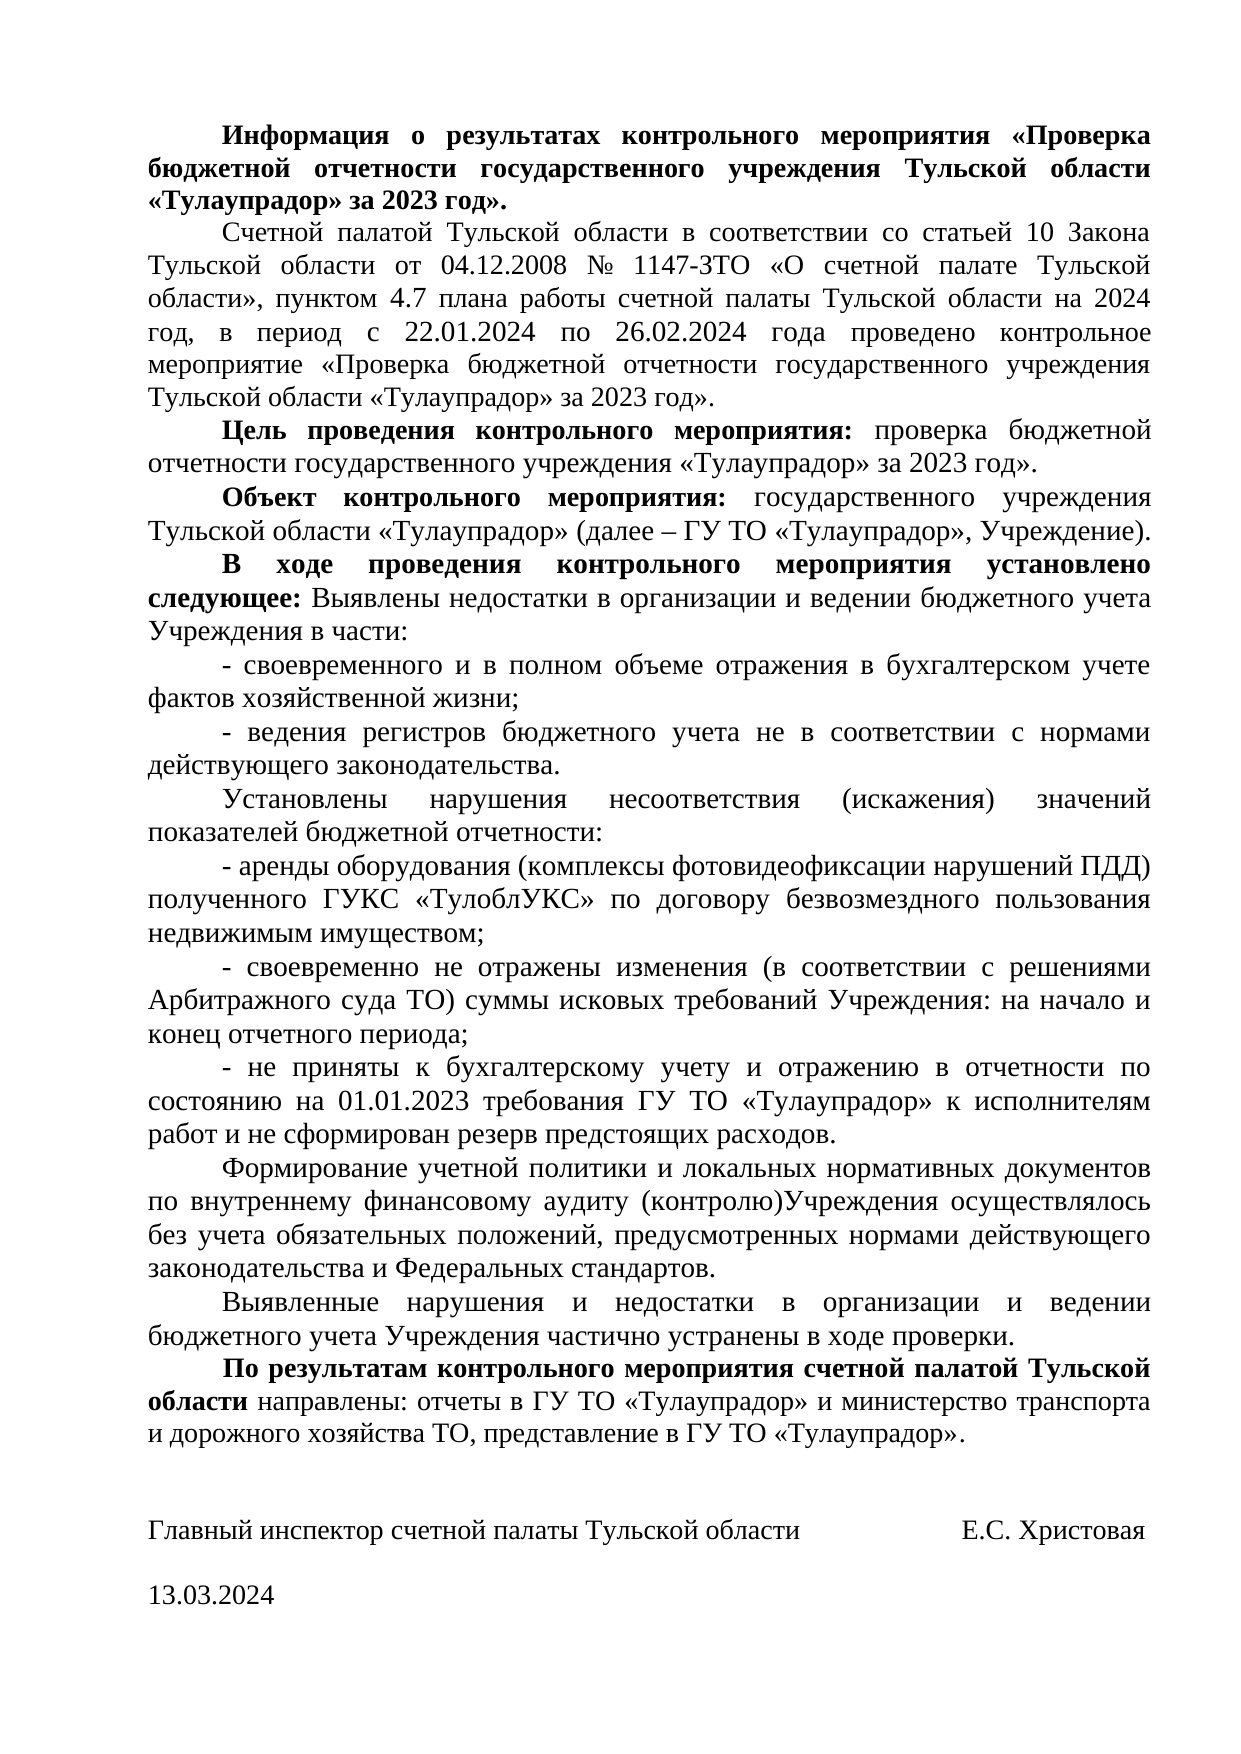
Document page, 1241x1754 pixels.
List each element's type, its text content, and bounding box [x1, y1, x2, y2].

text - ведения регистров бюджетного учета не в соответствии с нормами действующего законодательства. [148, 714, 1152, 781]
text Выявленные нарушения и недостатки в организации и ведении бюджетного учета Учреждения частично устранены в ходе проверки. [148, 1284, 1152, 1351]
text - аренды оборудования (комплексы фотовидеофиксации нарушений ПДД) полученного ГУКС «ТулоблУКС» по договору безвозмездного пользования недвижимым имуществом; [148, 848, 1152, 949]
text - своевременно не отражены изменения (в соответствии с решениями Арбитражного суда ТО) суммы исковых требований Учреждения: на начало и конец отчетного периода; [148, 949, 1152, 1049]
text В ходе проведения контрольного мероприятия установлено следующее: Выявлены недостатки в организации и ведении бюджетного учета Учреждения в части: [148, 546, 1152, 647]
text Объект контрольного мероприятия: государственного учреждения Тульской области «Тулаупрадор» (далее – ГУ ТО «Тулаупрадор», Учреждение). [148, 479, 1152, 546]
text По результатам контрольного мероприятия счетной палатой Тульской области направлены: отчеты в ГУ ТО «Тулаупрадор» и министерство транспорта и дорожного хозяйства ТО, представление в ГУ ТО «Тулаупрадор». [148, 1351, 1152, 1448]
text - своевременного и в полном объеме отражения в бухгалтерском учете фактов хозяйственной жизни; [148, 647, 1152, 714]
text Формирование учетной политики и локальных нормативных документов по внутреннему финансовому аудиту (контролю)Учреждения осуществлялось без учета обязательных положений, предусмотренных нормами действующего законодательства и Федеральных стандартов. [148, 1150, 1152, 1284]
text - не приняты к бухгалтерскому учету и отражению в отчетности по состоянию на 01.01.2023 требования ГУ ТО «Тулаупрадор» к исполнителям работ и не сформирован резерв предстоящих расходов. [148, 1049, 1152, 1150]
text Цель проведения контрольного мероприятия: проверка бюджетной отчетности государственного учреждения «Тулаупрадор» за 2023 год». [148, 412, 1152, 479]
text Счетной палатой Тульской области в соответствии со статьей 10 Закона Тульской области от 04.12.2008 № 1147-ЗТО «О счетной палате Тульской области», пунктом 4.7 плана работы счетной палаты Тульской области на 2024 год, в период с 22.01.2024 по 26.02.2024 года проведено контрольное мероприятие «Проверка бюджетной отчетности государственного учреждения Тульской области «Тулаупрадор» за 2023 год». [148, 215, 1152, 412]
text Главный инспектор счетной палаты Тульской области Е.С. Христовая [148, 1513, 1152, 1546]
text Информация о результатах контрольного мероприятия «Проверка бюджетной отчетности государственного учреждения Тульской области «Тулаупрадор» за 2023 год». [148, 118, 1152, 215]
text Установлены нарушения несоответствия (искажения) значений показателей бюджетной отчетности: [148, 781, 1152, 848]
text 13.03.2024 [148, 1578, 1152, 1610]
